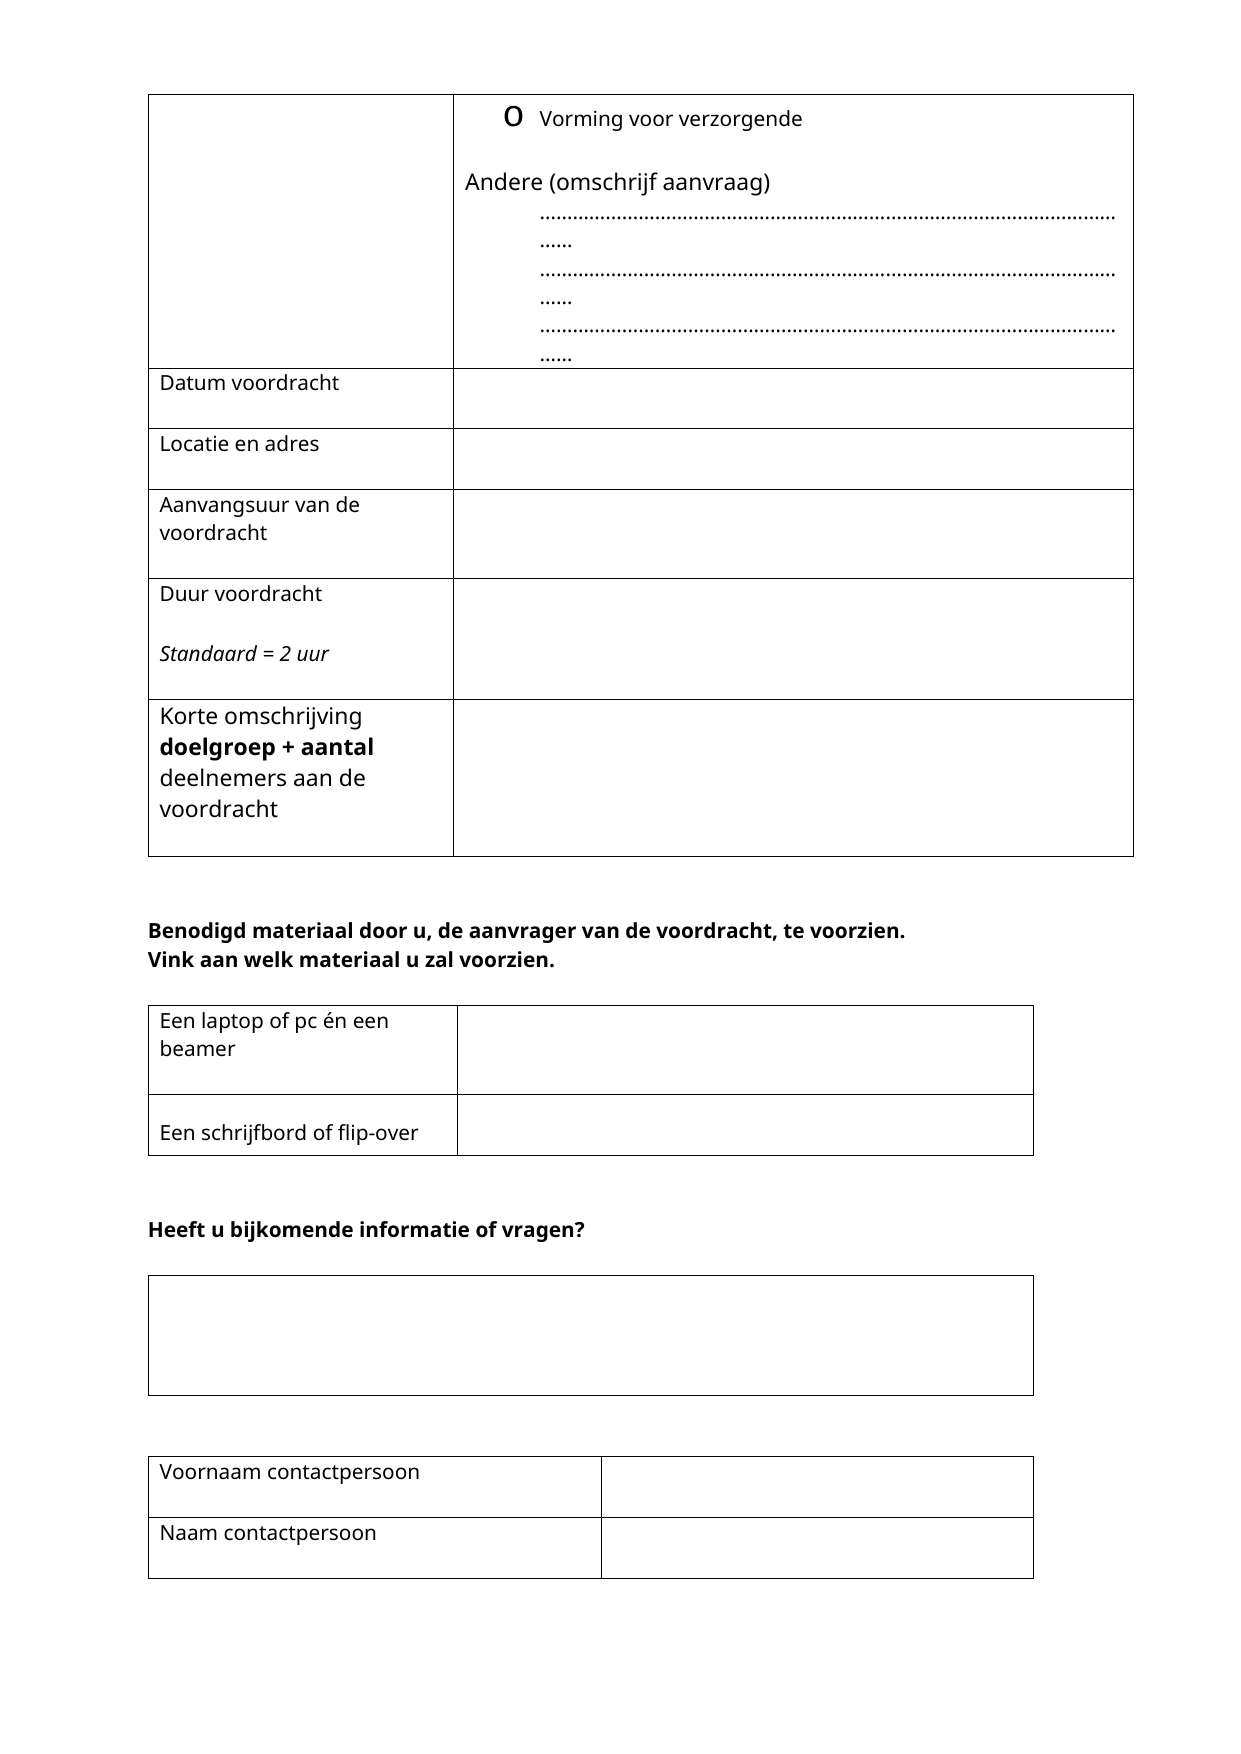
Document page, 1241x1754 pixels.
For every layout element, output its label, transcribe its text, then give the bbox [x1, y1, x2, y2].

table_cell [454, 369, 1133, 428]
table_cell [602, 1518, 1033, 1578]
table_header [454, 95, 1133, 367]
table_cell Datum voordracht [149, 369, 453, 428]
table_cell Naam contactpersoon [149, 1518, 601, 1578]
table_cell Locatie en adres [149, 429, 453, 489]
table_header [149, 95, 453, 367]
table_header [602, 1457, 1033, 1517]
table_cell [458, 1095, 1033, 1154]
table_cell Korte omschrijving doelgroep + aantal deelnemers aan de voordracht [149, 700, 453, 856]
table_cell [454, 700, 1133, 856]
table_cell [454, 579, 1133, 698]
table_cell Duur voordracht Standaard = 2 uur [149, 579, 453, 698]
table_cell [454, 429, 1133, 489]
table_header [149, 1276, 1033, 1395]
table_cell [454, 490, 1133, 578]
table_cell Aanvangsuur van de voordracht [149, 490, 453, 578]
table_header Voornaam contactpersoon [149, 1457, 601, 1517]
table_cell Een schrijfbord of flip-over [149, 1095, 457, 1154]
text Benodigd materiaal door u, de aanvrager van de voordracht, te voorzien. Vink aan welk materiaal u zal voorzien. [148, 917, 1034, 973]
table_header Een laptop of pc én een beamer [149, 1006, 457, 1094]
text Heeft u bijkomende informatie of vragen? [148, 1215, 1034, 1244]
table_header [458, 1006, 1033, 1094]
